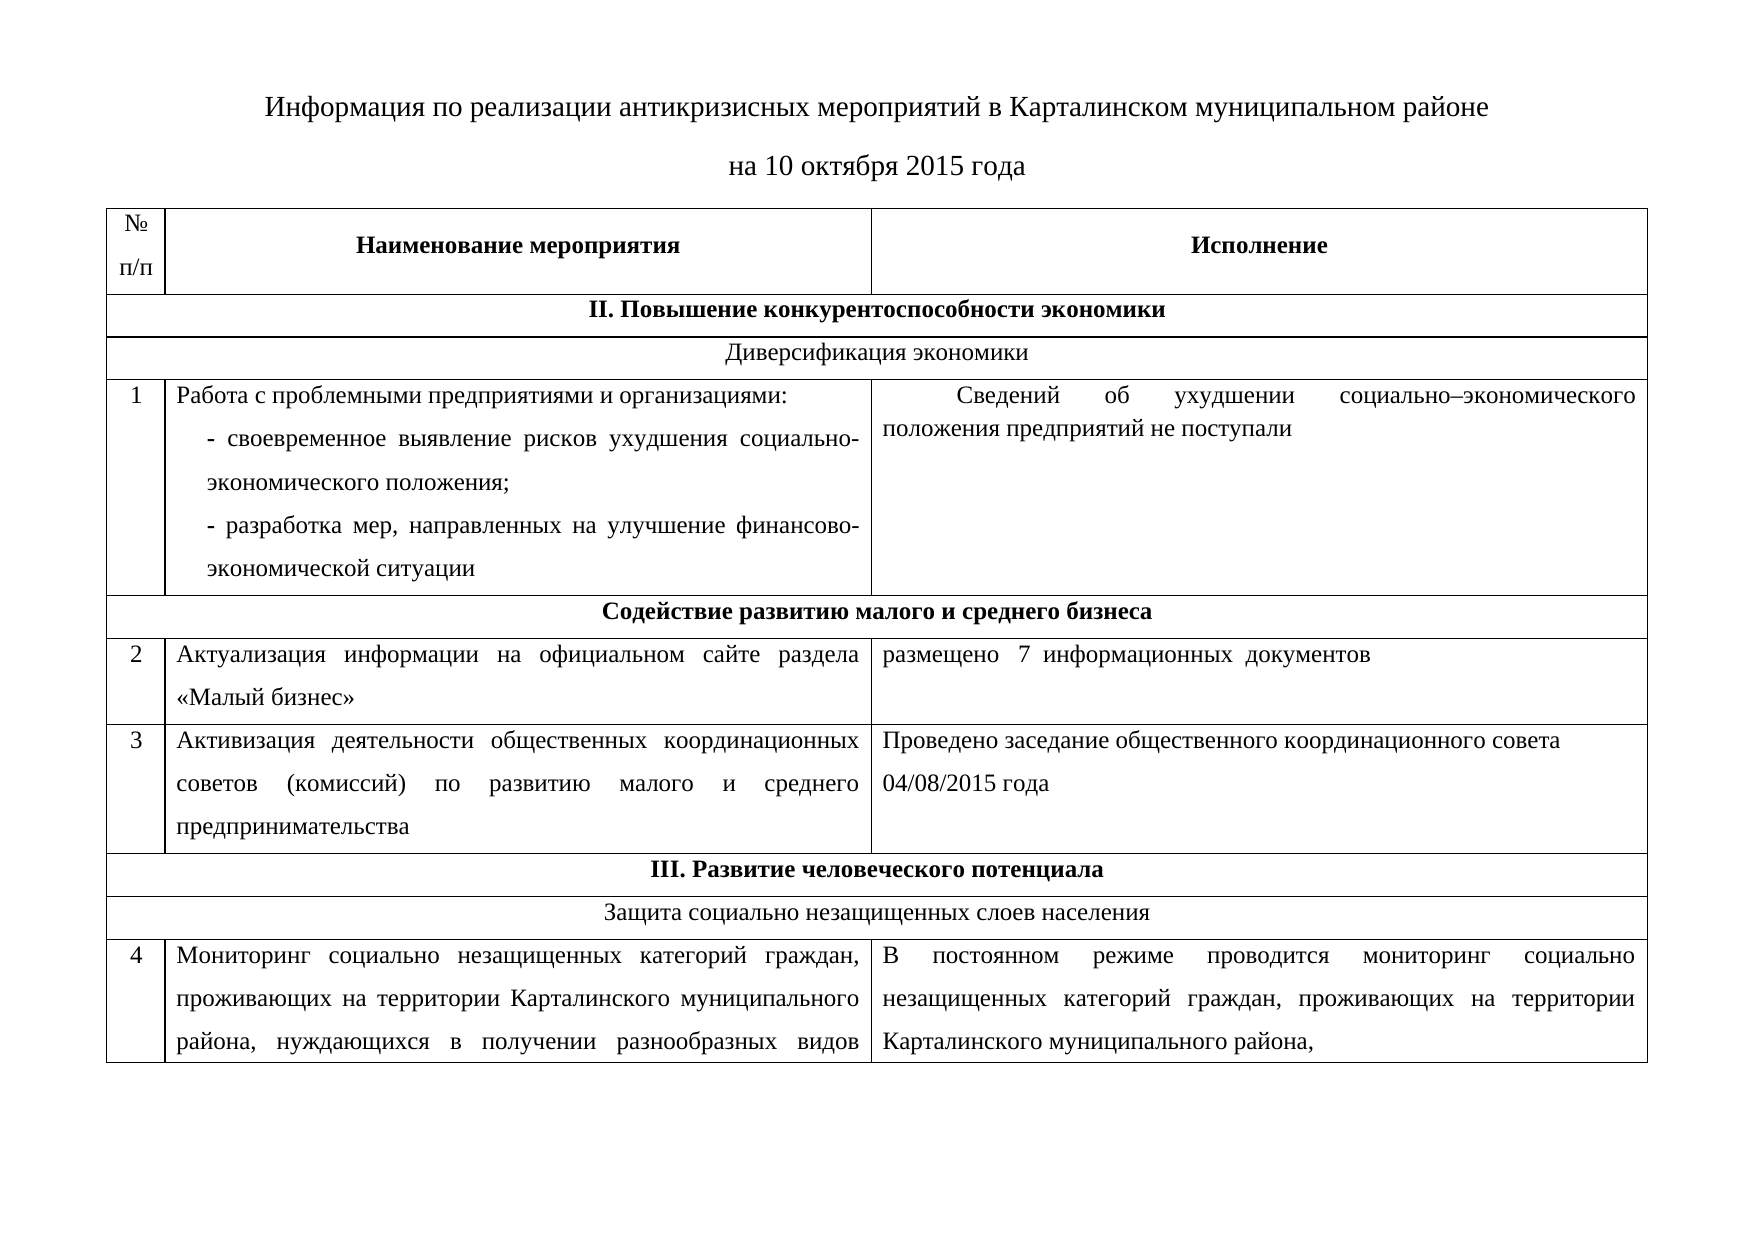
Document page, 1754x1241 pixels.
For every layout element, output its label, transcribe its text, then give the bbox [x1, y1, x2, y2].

table_cell Проведено заседание общественного координационного совета 04/08/2015 года [872, 725, 1647, 853]
table_cell Работа с проблемными предприятиями и организациями: - своевременное выявление рисков ухудшения социально-экономического положения; - разработка мер, направленных на улучшение финансово-экономической ситуации [166, 380, 871, 595]
table_cell 3 [107, 725, 164, 853]
text Информация по реализации антикризисных мероприятий в Карталинском муниципальном районе [118, 89, 1636, 122]
table_cell III. Развитие человеческого потенциала [107, 854, 1647, 896]
table_cell Активизация деятельности общественных координационных советов (комиссий) по развитию малого и среднего предпринимательства [166, 725, 871, 853]
text на 10 октября 2015 года [118, 148, 1636, 182]
table_cell 1 [107, 380, 164, 595]
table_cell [872, 940, 1647, 1062]
table_header № п/п [107, 209, 164, 293]
table_cell размещено 7 информационных документов [872, 639, 1647, 724]
table_cell Актуализация информации на официальном сайте раздела «Малый бизнес» [166, 639, 871, 724]
table_cell 4 [107, 940, 164, 1062]
table_cell Содействие развитию малого и среднего бизнеса [107, 596, 1647, 638]
table_cell Диверсификация экономики [107, 338, 1647, 379]
table_cell II. Повышение конкурентоспособности экономики [107, 295, 1647, 336]
table_cell Защита социально незащищенных слоев населения [107, 897, 1647, 939]
table_cell 2 [107, 639, 164, 724]
table_header Исполнение [872, 209, 1647, 293]
table_cell Сведений об ухудшении социально–экономического положения предприятий не поступали [872, 380, 1647, 595]
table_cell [166, 940, 871, 1062]
table_header Наименование мероприятия [166, 209, 871, 293]
